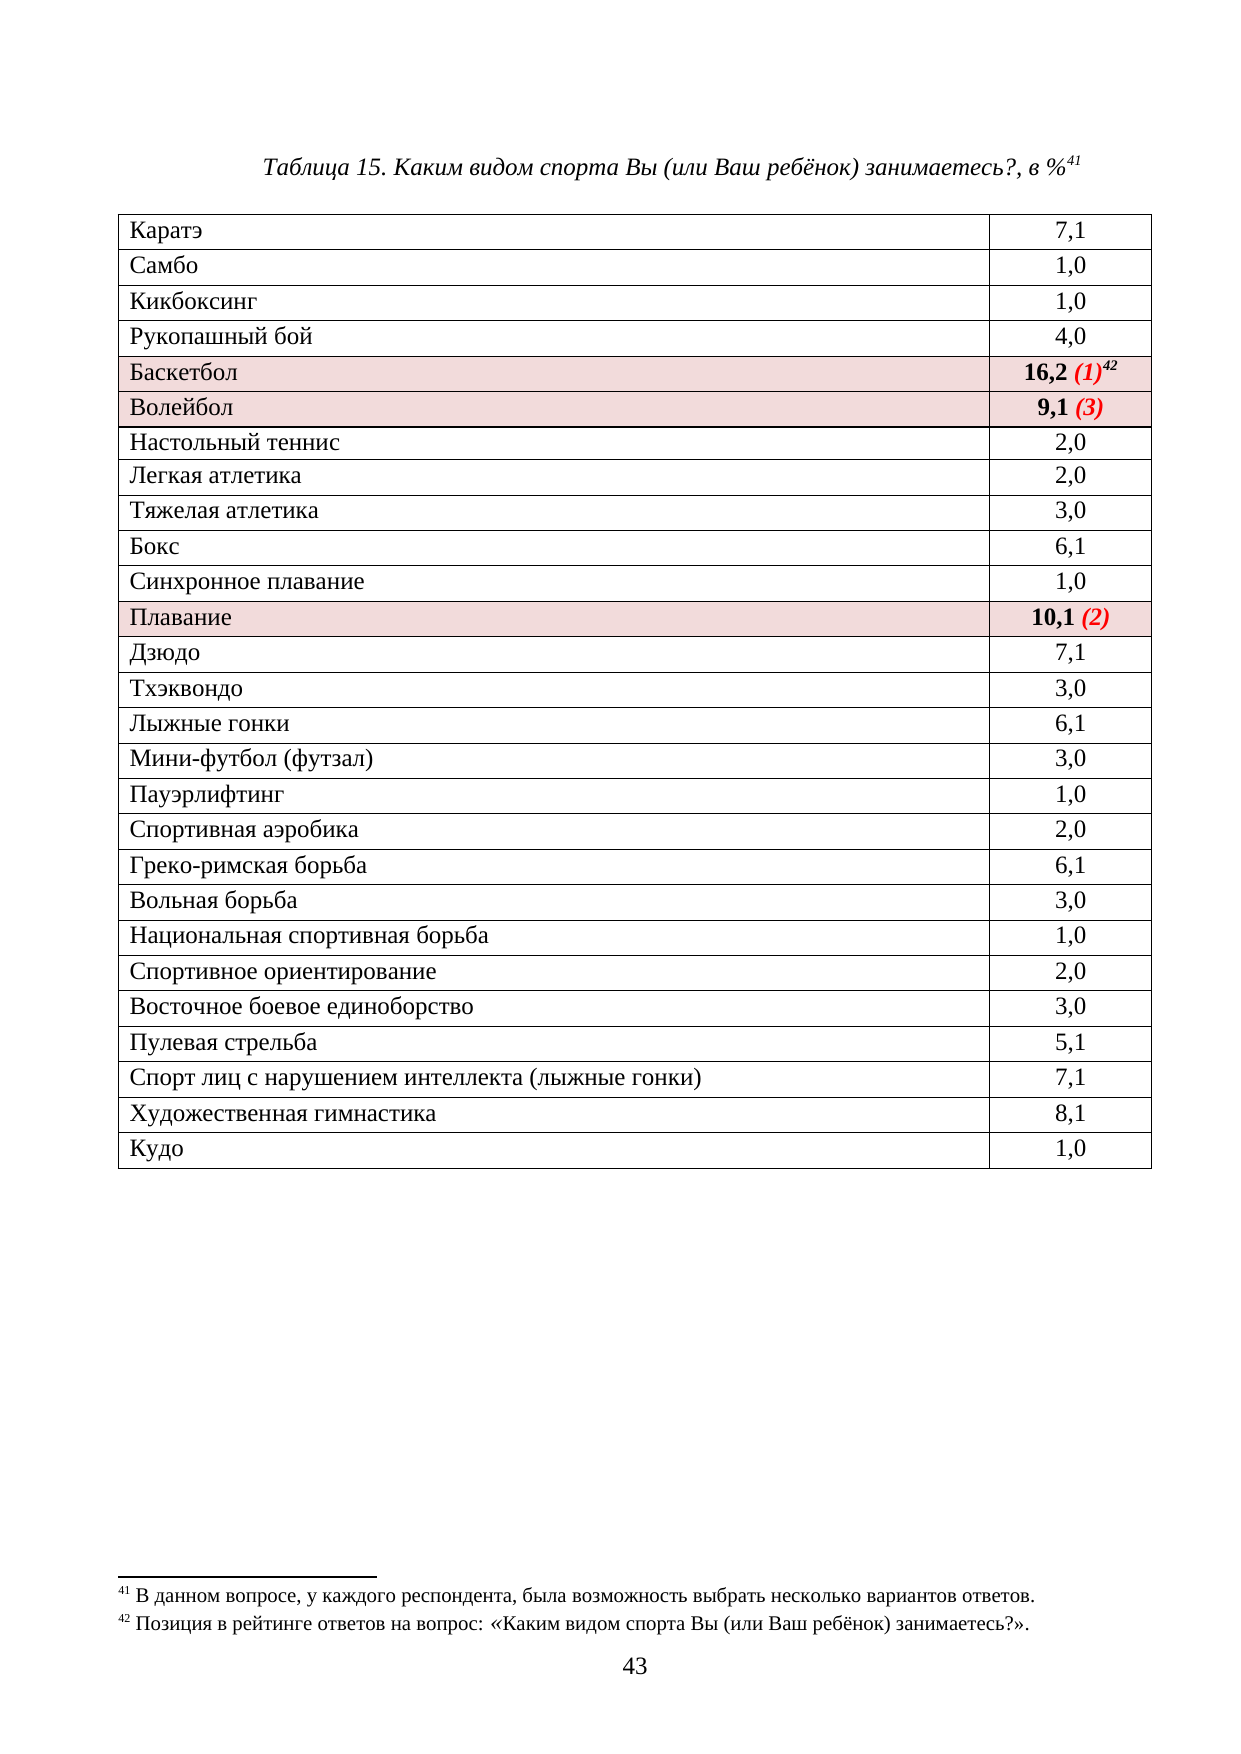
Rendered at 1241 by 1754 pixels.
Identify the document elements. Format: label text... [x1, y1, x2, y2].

table_cell Волейбол [119, 392, 989, 426]
table_cell Пулевая стрельба [119, 1027, 989, 1061]
table_cell Греко-римская борьба [119, 850, 989, 884]
table_cell Бокс [119, 531, 989, 565]
table_cell 1,0 [990, 250, 1151, 285]
table_cell 1,0 [990, 286, 1151, 320]
table_cell Синхронное плавание [119, 566, 989, 601]
table_cell Национальная спортивная борьба [119, 921, 989, 955]
table_cell Рукопашный бой [119, 321, 989, 356]
text Таблица 15. Каким видом спорта Вы (или Ваш ребёнок) занимаетесь?, в % [118, 152, 1152, 180]
table_cell Мини-футбол (футзал) [119, 744, 989, 778]
table_cell Баскетбол [119, 357, 989, 391]
table_cell Настольный теннис [119, 428, 989, 459]
table_cell Спортивная аэробика [119, 814, 989, 849]
table_cell 1,0 [990, 1133, 1151, 1167]
table_cell Пауэрлифтинг [119, 779, 989, 813]
table_header 7,1 [990, 215, 1151, 249]
table_cell Восточное боевое единоборство [119, 991, 989, 1026]
table_cell Самбо [119, 250, 989, 285]
table_cell 4,0 [990, 321, 1151, 356]
table_cell 16,2 (1) [990, 357, 1151, 391]
table_cell Кудо [119, 1133, 989, 1167]
table_cell 1,0 [990, 921, 1151, 955]
table_cell Спортивное ориентирование [119, 956, 989, 990]
table_cell 10,1 (2) [990, 602, 1151, 636]
table_cell 1,0 [990, 566, 1151, 601]
table_cell Тяжелая атлетика [119, 496, 989, 530]
table_cell 2,0 [990, 956, 1151, 990]
table_cell 6,1 [990, 850, 1151, 884]
table_cell 3,0 [990, 496, 1151, 530]
table_cell 6,1 [990, 708, 1151, 742]
table_cell Плавание [119, 602, 989, 636]
table_cell 3,0 [990, 991, 1151, 1026]
table_cell Лыжные гонки [119, 708, 989, 742]
table_cell 6,1 [990, 531, 1151, 565]
table_cell Спорт лиц с нарушением интеллекта (лыжные гонки) [119, 1062, 989, 1097]
table_cell Вольная борьба [119, 885, 989, 919]
table_cell Дзюдо [119, 637, 989, 672]
table_cell 9,1 (3) [990, 392, 1151, 426]
table_cell Легкая атлетика [119, 460, 989, 494]
table_cell 1,0 [990, 779, 1151, 813]
table_cell Кикбоксинг [119, 286, 989, 320]
table_cell 7,1 [990, 637, 1151, 672]
table_cell 5,1 [990, 1027, 1151, 1061]
table_cell Тхэквондо [119, 673, 989, 707]
table_cell 7,1 [990, 1062, 1151, 1097]
table_cell 3,0 [990, 673, 1151, 707]
table_cell 3,0 [990, 885, 1151, 919]
table_cell 8,1 [990, 1098, 1151, 1132]
table_cell 3,0 [990, 744, 1151, 778]
table_cell 2,0 [990, 428, 1151, 459]
table_cell 2,0 [990, 460, 1151, 494]
table_cell 2,0 [990, 814, 1151, 849]
table_cell Художественная гимнастика [119, 1098, 989, 1132]
table_header Каратэ [119, 215, 989, 249]
